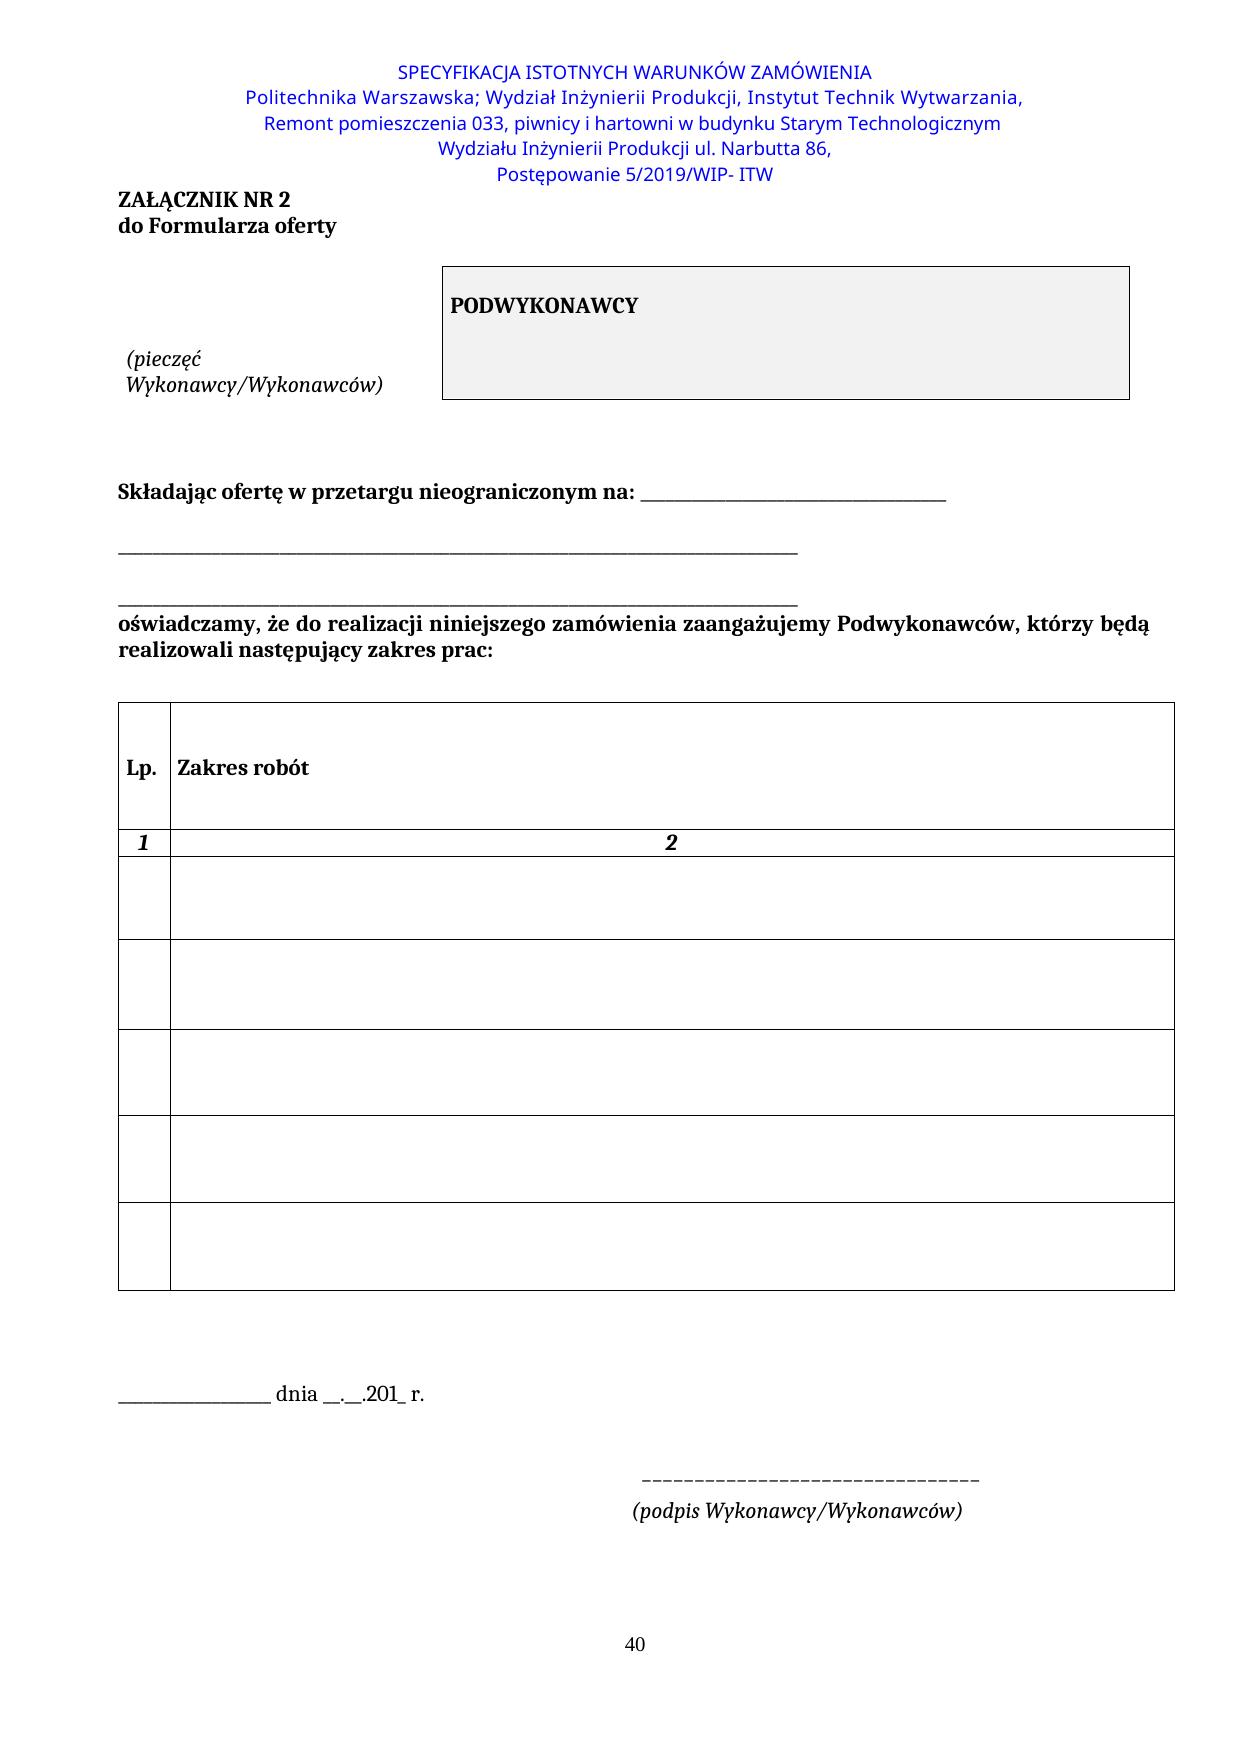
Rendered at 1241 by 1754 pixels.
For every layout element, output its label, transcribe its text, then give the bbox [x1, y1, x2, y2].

text ________________________________________________________________________________ [118, 584, 1152, 610]
table_header PODWYKONAWCY [443, 267, 1129, 398]
table_cell 1 [119, 830, 170, 856]
table_cell [119, 1203, 170, 1290]
text ________________________________________________________________________________ [118, 531, 1152, 558]
table_cell [119, 1030, 170, 1115]
text (podpis Wykonawcy/Wykonawców) [118, 1497, 1152, 1524]
text oświadczamy, że do realizacji niniejszego zamówienia zaangażujemy Podwykonawców, którzy będą realizowali następujący zakres prac: [118, 610, 1152, 663]
text ________________________________ [587, 1459, 1152, 1485]
table_cell 2 [171, 830, 1174, 856]
text ZAŁĄCZNIK NR 2 [118, 187, 1152, 213]
table_cell [119, 940, 170, 1028]
table_cell [171, 857, 1174, 939]
table_header Lp. [119, 703, 170, 828]
text __________________ dnia __.__.201_ r. [118, 1381, 1152, 1407]
table_cell [119, 1116, 170, 1202]
table_header Zakres robót [171, 703, 1174, 828]
table_header (pieczęć Wykonawcy/Wykonawców) [118, 266, 442, 398]
table_cell [171, 940, 1174, 1028]
text Składając ofertę w przetargu nieograniczonym na: ____________________________________ [118, 479, 1152, 505]
table_cell [119, 857, 170, 939]
text do Formularza oferty [118, 213, 1152, 239]
table_cell [171, 1203, 1174, 1290]
table_cell [171, 1030, 1174, 1115]
table_cell [171, 1116, 1174, 1202]
